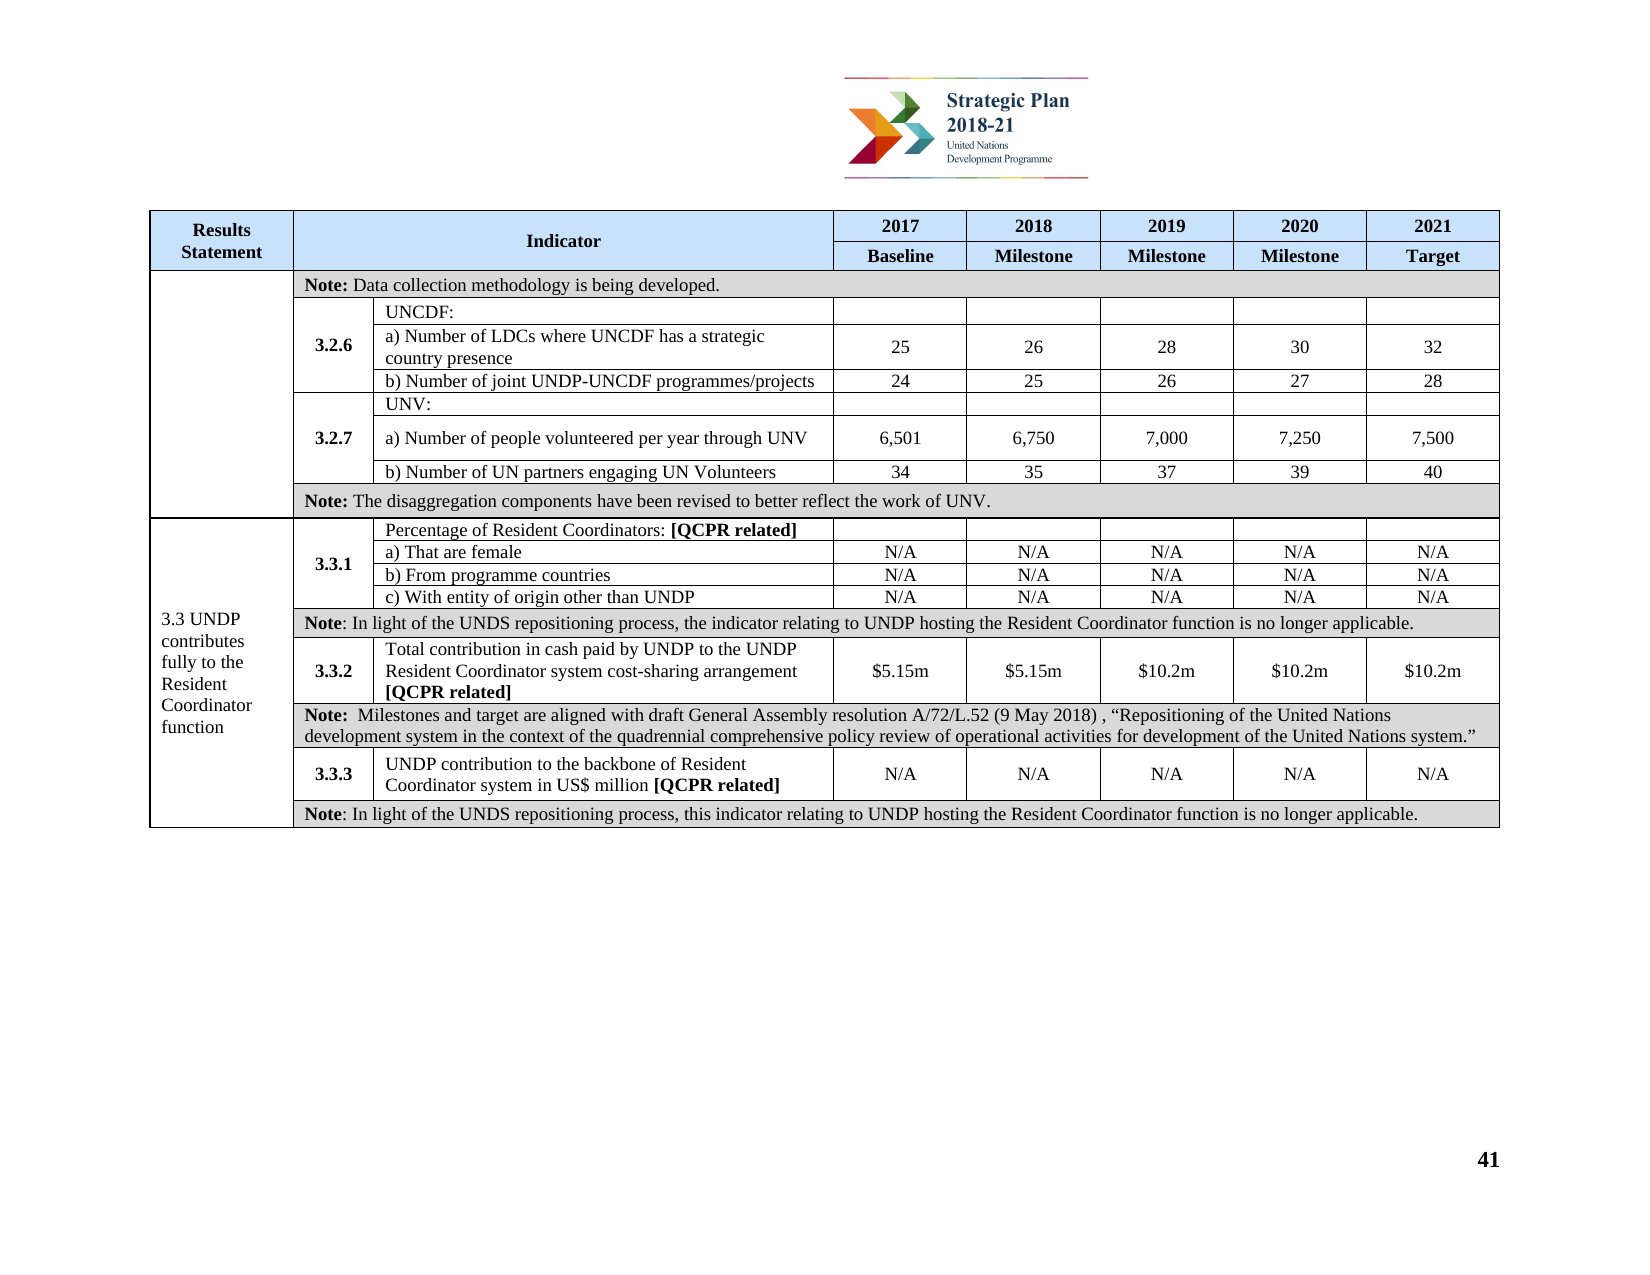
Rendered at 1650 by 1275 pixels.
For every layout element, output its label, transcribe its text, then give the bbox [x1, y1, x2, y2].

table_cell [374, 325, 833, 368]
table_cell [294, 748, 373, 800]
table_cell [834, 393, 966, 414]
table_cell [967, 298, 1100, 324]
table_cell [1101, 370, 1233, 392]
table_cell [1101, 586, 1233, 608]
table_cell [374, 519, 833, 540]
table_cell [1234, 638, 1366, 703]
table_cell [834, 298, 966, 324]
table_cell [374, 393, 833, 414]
table_header 2019 [1101, 211, 1233, 241]
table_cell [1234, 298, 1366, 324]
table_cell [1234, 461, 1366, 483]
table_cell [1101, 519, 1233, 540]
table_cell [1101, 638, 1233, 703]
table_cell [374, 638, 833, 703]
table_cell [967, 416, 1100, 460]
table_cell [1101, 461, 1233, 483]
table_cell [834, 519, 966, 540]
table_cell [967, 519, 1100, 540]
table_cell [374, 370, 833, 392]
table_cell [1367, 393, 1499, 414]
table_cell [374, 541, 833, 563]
table_cell Target [1367, 242, 1499, 270]
table_header Indicator [294, 211, 833, 270]
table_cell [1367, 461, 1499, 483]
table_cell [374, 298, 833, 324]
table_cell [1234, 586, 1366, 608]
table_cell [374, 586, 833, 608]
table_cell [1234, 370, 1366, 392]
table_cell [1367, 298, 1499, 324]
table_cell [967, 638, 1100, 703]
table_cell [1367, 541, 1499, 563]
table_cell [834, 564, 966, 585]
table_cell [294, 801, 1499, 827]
table_cell Milestone [1234, 242, 1366, 270]
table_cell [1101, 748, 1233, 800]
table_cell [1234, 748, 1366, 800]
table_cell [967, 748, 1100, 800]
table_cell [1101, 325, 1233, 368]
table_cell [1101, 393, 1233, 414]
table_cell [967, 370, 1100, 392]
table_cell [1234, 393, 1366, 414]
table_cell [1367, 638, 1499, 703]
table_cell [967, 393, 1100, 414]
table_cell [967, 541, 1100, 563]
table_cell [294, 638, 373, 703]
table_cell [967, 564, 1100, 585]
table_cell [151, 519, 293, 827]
table_cell Baseline [834, 242, 966, 270]
table_header 2017 [834, 211, 966, 241]
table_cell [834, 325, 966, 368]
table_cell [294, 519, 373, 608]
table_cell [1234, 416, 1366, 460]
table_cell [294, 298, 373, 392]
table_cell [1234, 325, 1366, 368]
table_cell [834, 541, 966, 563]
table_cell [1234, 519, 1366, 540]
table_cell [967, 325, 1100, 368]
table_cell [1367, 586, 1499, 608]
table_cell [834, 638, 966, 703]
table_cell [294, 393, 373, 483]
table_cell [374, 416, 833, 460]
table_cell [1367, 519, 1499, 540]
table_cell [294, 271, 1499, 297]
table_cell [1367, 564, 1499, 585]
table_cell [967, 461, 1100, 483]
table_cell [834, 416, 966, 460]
picture [840, 75, 1094, 182]
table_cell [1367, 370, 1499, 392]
table_cell Milestone [1101, 242, 1233, 270]
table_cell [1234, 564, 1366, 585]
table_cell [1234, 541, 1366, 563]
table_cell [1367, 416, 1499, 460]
table_header Results Statement [151, 211, 293, 270]
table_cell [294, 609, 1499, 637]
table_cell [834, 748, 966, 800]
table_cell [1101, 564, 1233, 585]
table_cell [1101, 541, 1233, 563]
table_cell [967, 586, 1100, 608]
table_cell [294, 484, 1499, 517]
table_header 2020 [1234, 211, 1366, 241]
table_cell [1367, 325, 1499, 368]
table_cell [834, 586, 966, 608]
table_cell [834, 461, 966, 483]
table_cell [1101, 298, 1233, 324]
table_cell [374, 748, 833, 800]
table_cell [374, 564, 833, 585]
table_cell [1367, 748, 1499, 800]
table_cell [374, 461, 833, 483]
table_header 2021 [1367, 211, 1499, 241]
table_cell Milestone [967, 242, 1100, 270]
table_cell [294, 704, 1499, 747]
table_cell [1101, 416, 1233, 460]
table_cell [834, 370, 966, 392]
table_header 2018 [967, 211, 1100, 241]
